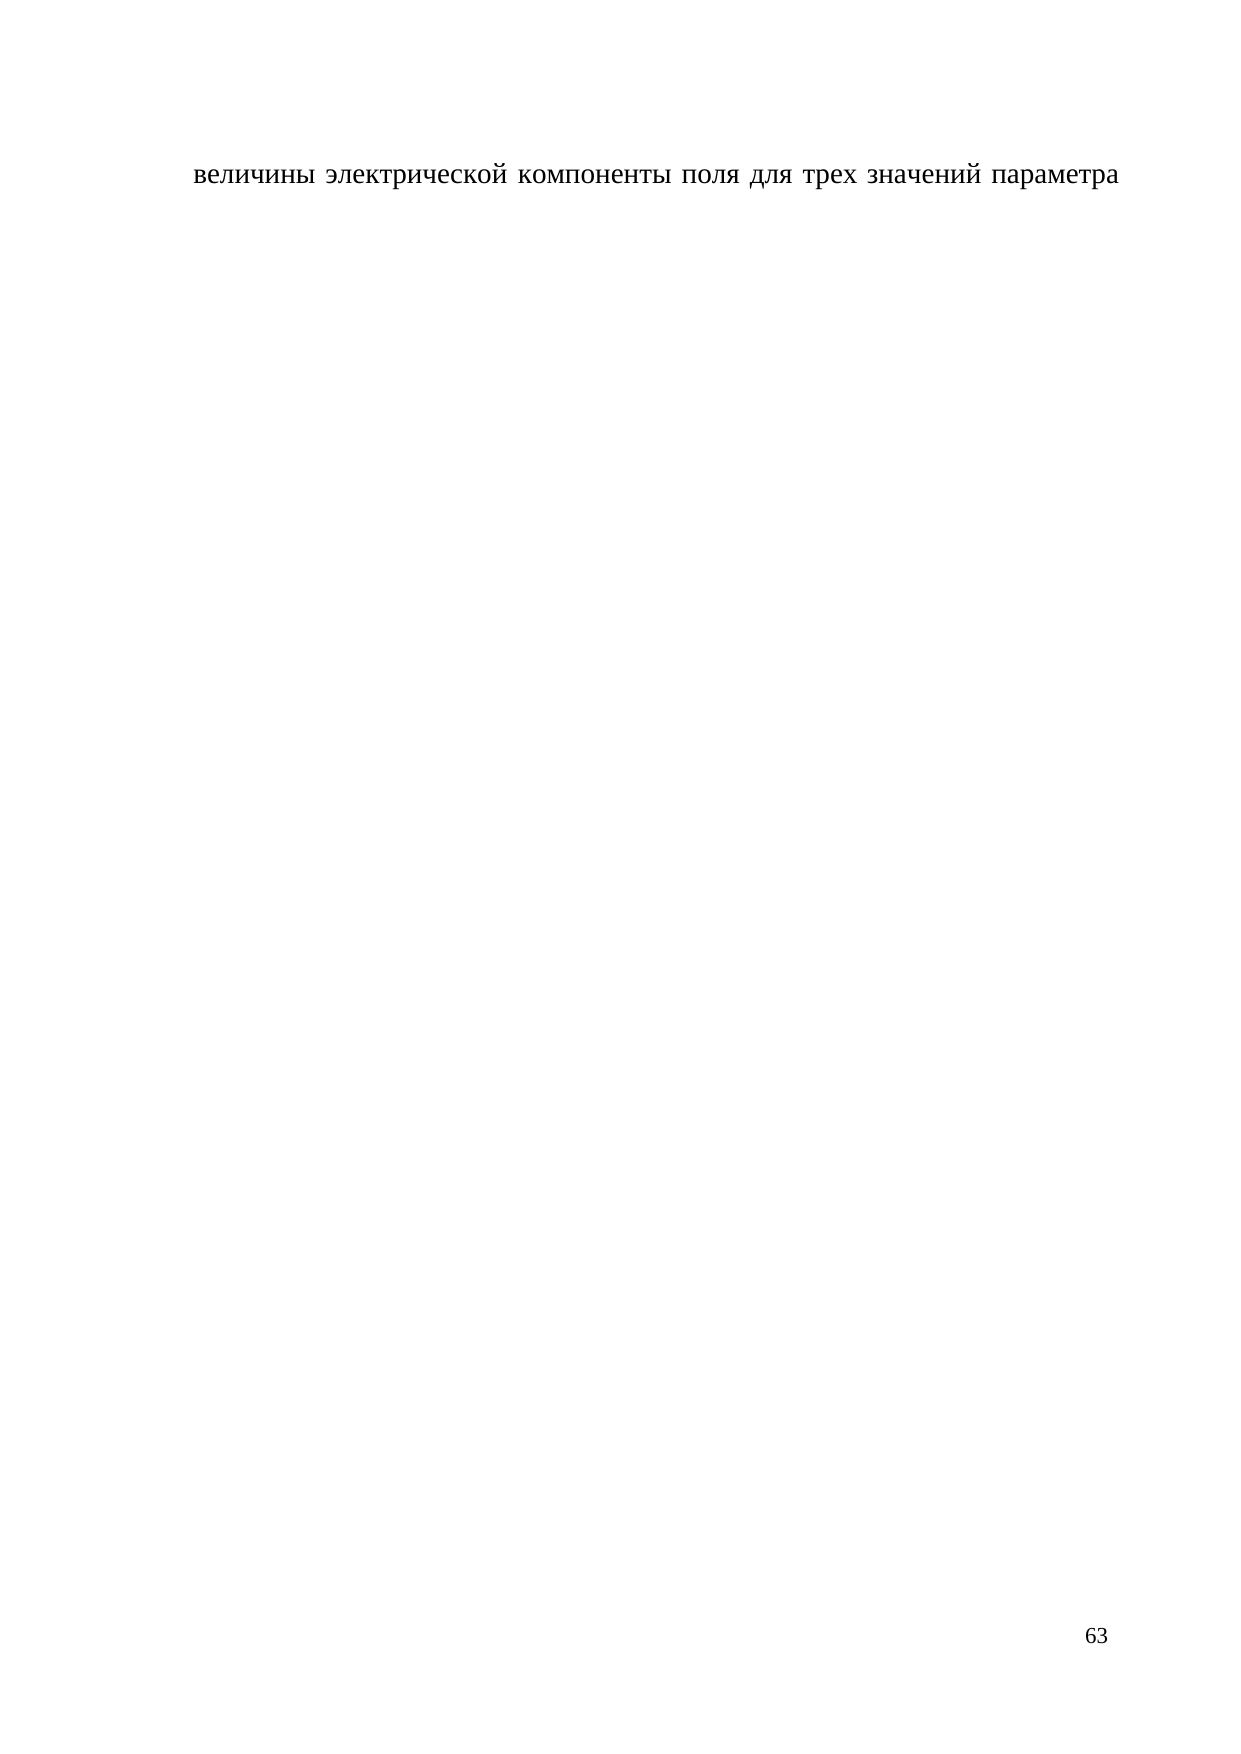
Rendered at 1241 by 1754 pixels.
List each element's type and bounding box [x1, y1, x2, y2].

list [155, 156, 1122, 190]
